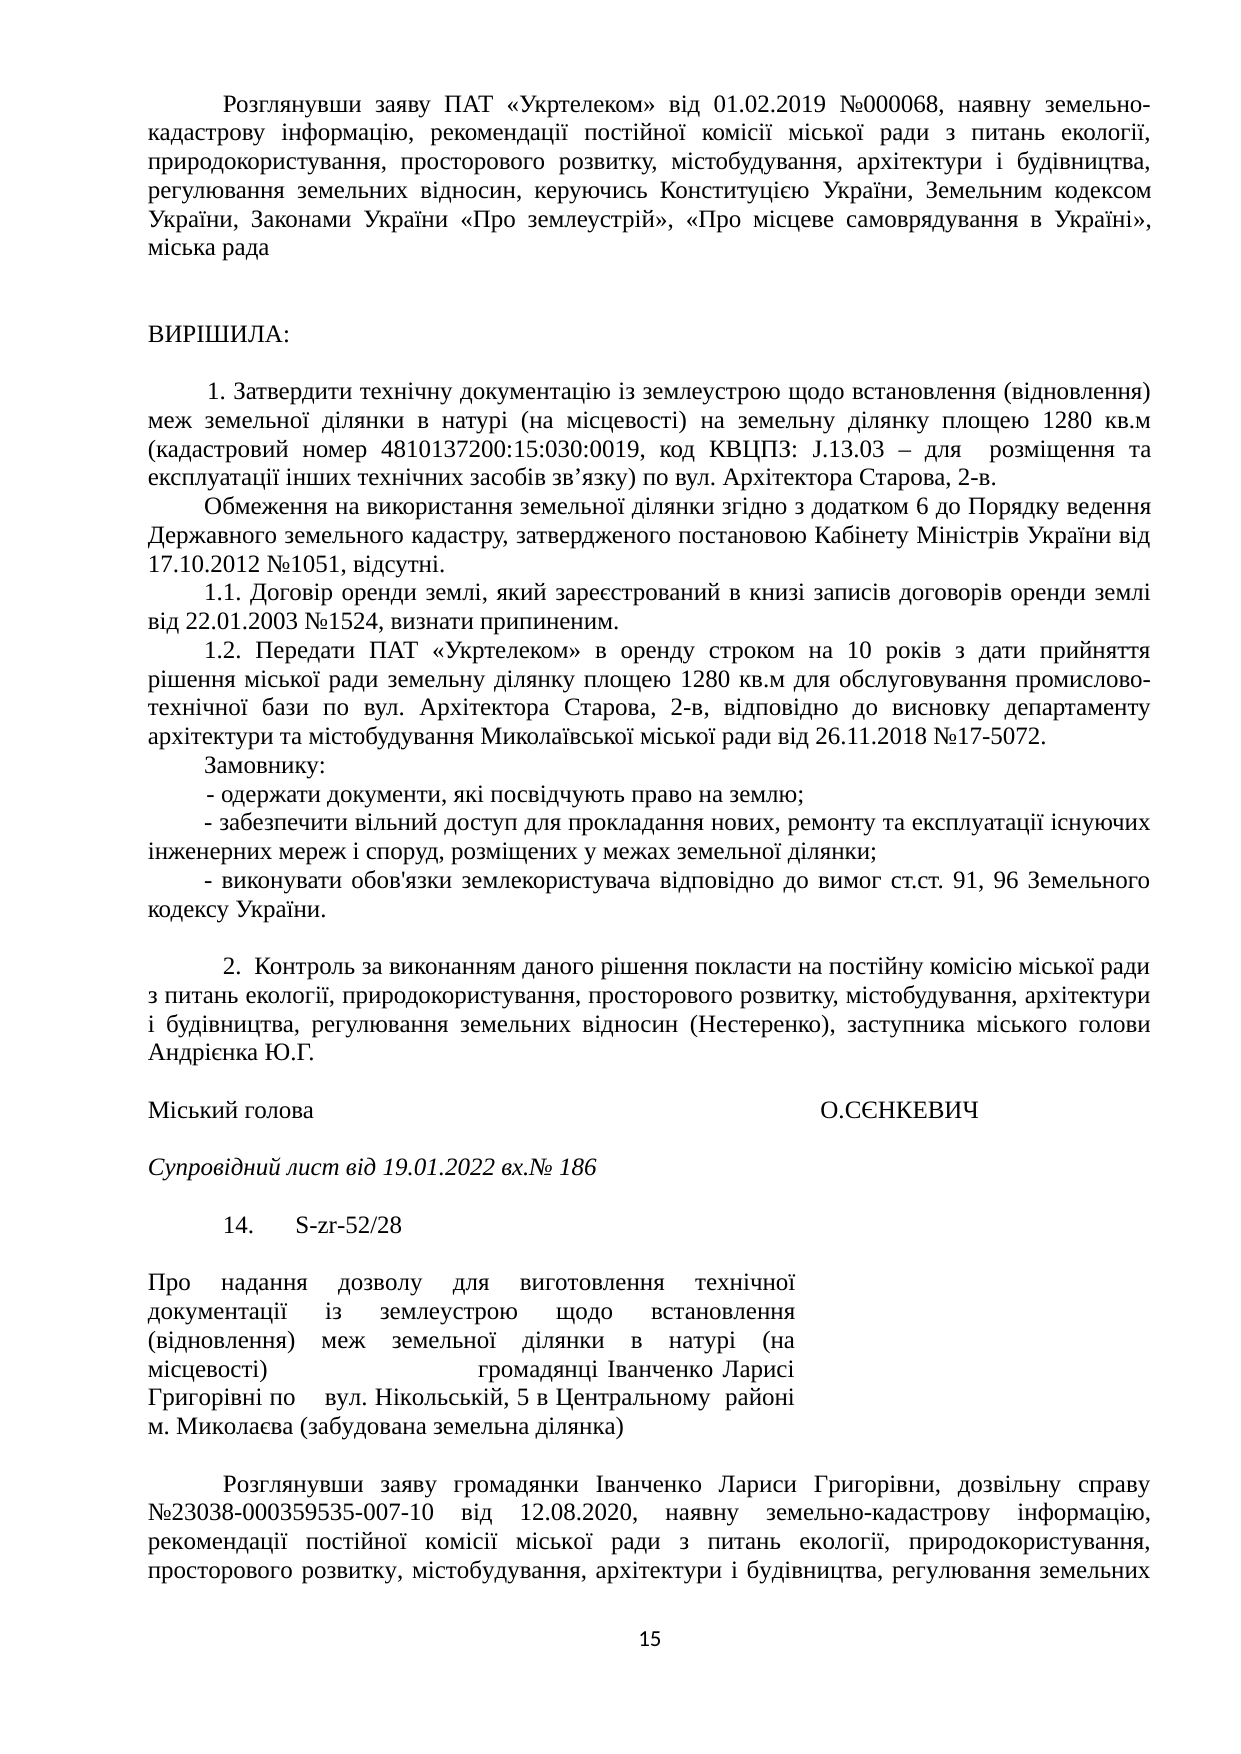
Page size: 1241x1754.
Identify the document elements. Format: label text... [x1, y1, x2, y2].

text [148, 1469, 1152, 1584]
text Міський голова О.СЄНКЕВИЧ [148, 1095, 1152, 1124]
text Замовнику: [148, 750, 1152, 779]
text ВИРІШИЛА: [148, 319, 1152, 347]
text Про надання дозволу для виготовлення технічної документації із землеустрою щодо встановлення (відновлення) меж земельної ділянки в натурі (на місцевості) громадянці Іванченко Ларисі Григорівні по вул. Нікольській, 5 в Центральному районі м. Миколаєва (забудована земельна ділянка) [148, 1267, 796, 1440]
text 1.1. Договір оренди землі, який зареєстрований в книзі записів договорів оренди землі від 22.01.2003 №1524, визнати припиненим. [148, 577, 1152, 635]
text - виконувати обов'язки землекористувача відповідно до вимог ст.ст. 91, 96 Земельного кодексу України. [148, 865, 1152, 922]
text Супровідний лист від 19.01.2022 вх.№ 186 [148, 1152, 1152, 1181]
text - забезпечити вільний доступ для прокладання нових, ремонту та експлуатації існуючих інженерних мереж і споруд, розміщених у межах земельної ділянки; [148, 807, 1152, 865]
text - одержати документи, які посвідчують право на землю; [148, 779, 1152, 807]
text 1. Затвердити технічну документацію із землеустрою щодо встановлення (відновлення) меж земельної ділянки в натурі (на місцевості) на земельну ділянку площею 1280 кв.м (кадастровий номер 4810137200:15:030:0019, код КВЦПЗ: J.13.03 – для розміщення та експлуатації інших технічних засобів зв’язку) по вул. Архітектора Старова, 2-в. [148, 376, 1152, 491]
text Розглянувши заяву ПАТ «Укртелеком» від 01.02.2019 №000068, наявну земельно-кадастрову інформацію, рекомендації постійної комісії міської ради з питань екології, природокористування, просторового розвитку, містобудування, архітектури і будівництва, регулювання земельних відносин, керуючись Конституцією України, Земельним кодексом України, Законами України «Про землеустрій», «Про місцеве самоврядування в Україні», міська рада [148, 89, 1152, 261]
text 2. Контроль за виконанням даного рішення покласти на постійну комісію міської ради з питань екології, природокористування, просторового розвитку, містобудування, архітектури і будівництва, регулювання земельних відносин (Нестеренко), заступника міського голови Андрієнка Ю.Г. [148, 951, 1152, 1066]
text 1.2. Передати ПАТ «Укртелеком» в оренду строком на 10 років з дати прийняття рішення міської ради земельну ділянку площею 1280 кв.м для обслуговування промислово-технічної бази по вул. Архітектора Старова, 2-в, відповідно до висновку департаменту архітектури та містобудування Миколаївської міської ради від 26.11.2018 №17-5072. [148, 635, 1152, 750]
text Обмеження на використання земельної ділянки згідно з додатком 6 до Порядку ведення Державного земельного кадастру, затвердженого постановою Кабінету Міністрів України від 17.10.2012 №1051, відсутні. [148, 491, 1152, 577]
list S-zr-52/28 [223, 1210, 721, 1239]
